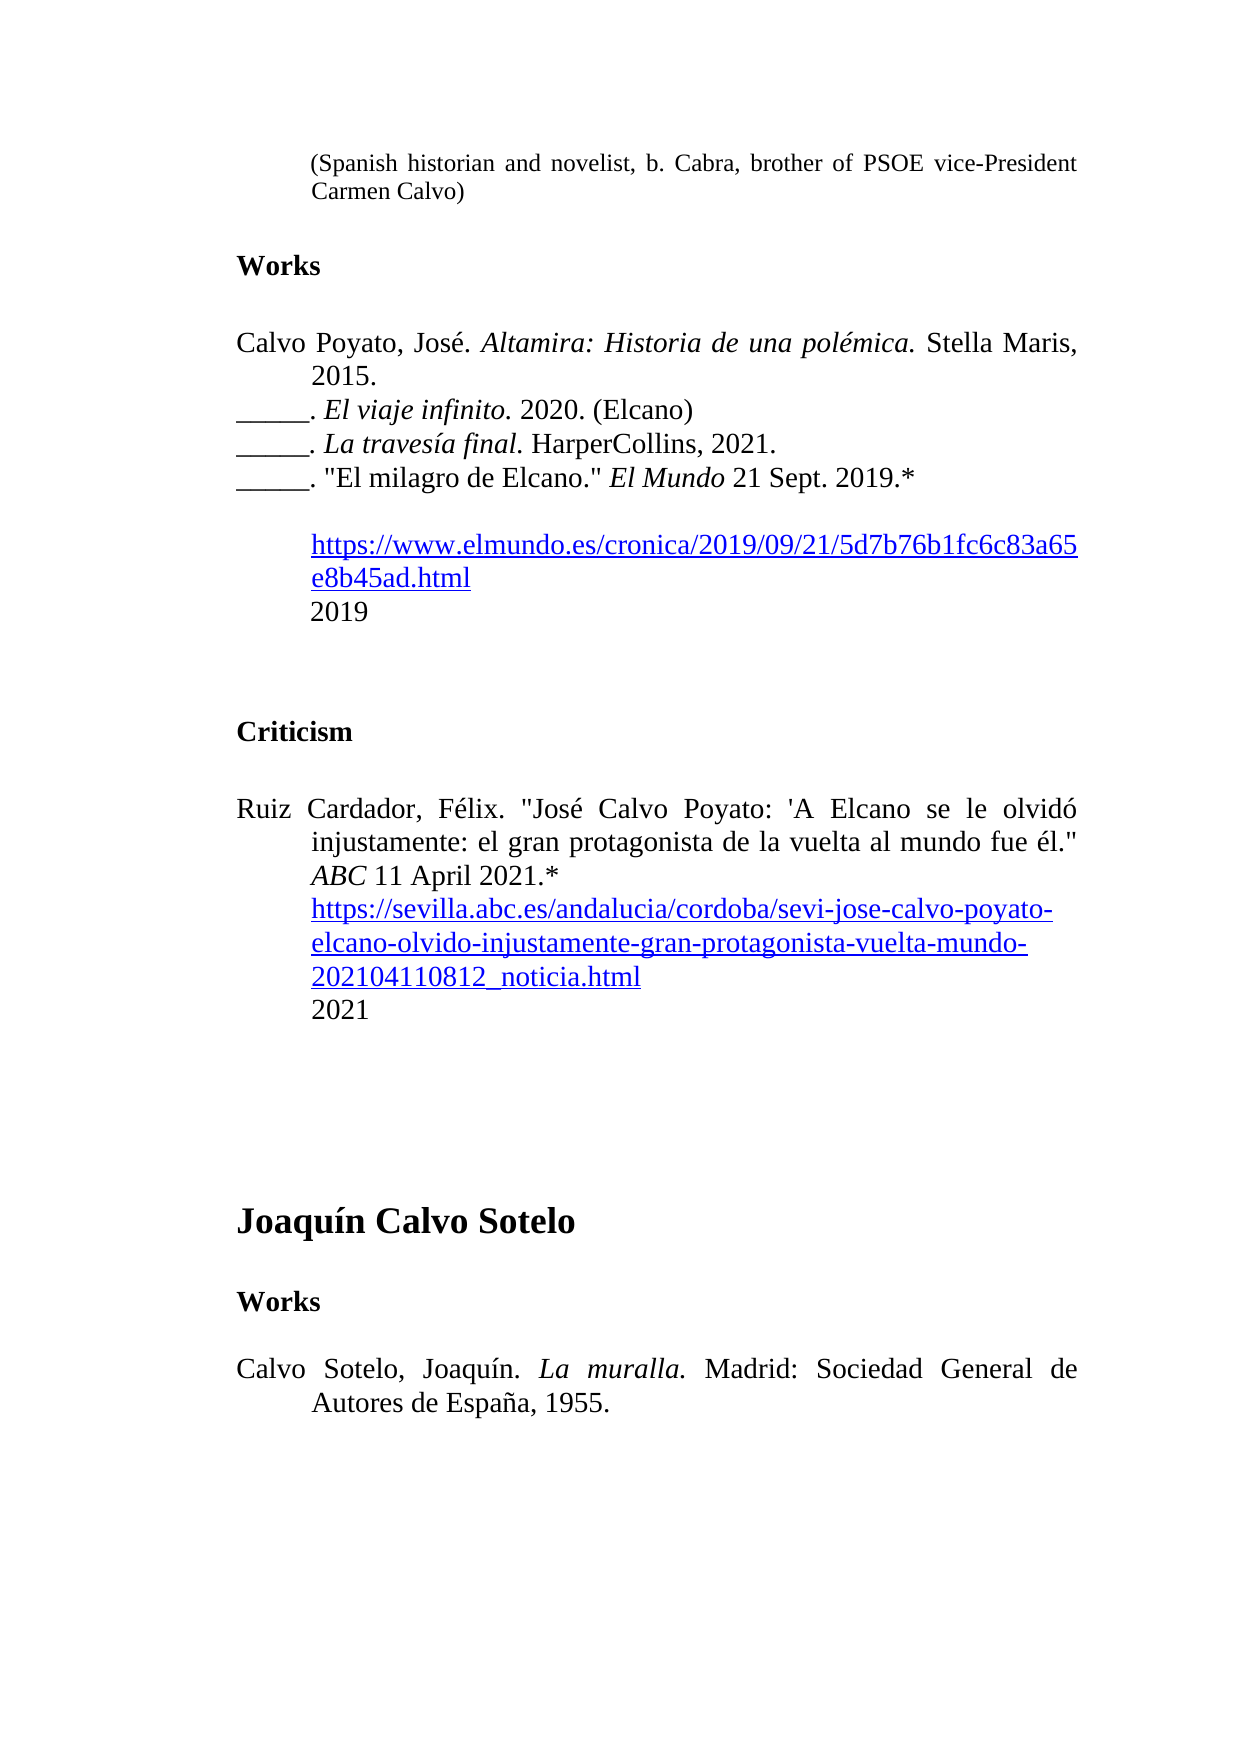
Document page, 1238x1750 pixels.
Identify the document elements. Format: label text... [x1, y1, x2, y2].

text Calvo Poyato, José. Altamira: Historia de una polémica. Stella Maris, 2015. [236, 325, 1078, 392]
text Works [236, 1284, 1078, 1318]
text (Spanish historian and novelist, b. Cabra, brother of PSOE vice-President Carmen Calvo) [310, 148, 1078, 205]
text Joaquín Calvo Sotelo [236, 1198, 1078, 1241]
text _____. La travesía final. HarperCollins, 2021. [236, 426, 1078, 459]
text Works [236, 248, 1078, 282]
text Ruiz Cardador, Félix. "José Calvo Poyato: 'A Elcano se le olvidó injustamente: el gran protagonista de la vuelta al mundo fue él." ABC 11 April 2021.* [236, 791, 1078, 892]
text https://www.elmundo.es/cronica/2019/09/21/5d7b76b1fc6c83a65e8b45ad.html [236, 493, 1078, 594]
text _____. El viaje infinito. 2020. (Elcano) [236, 392, 1078, 426]
text Criticism [236, 714, 1078, 748]
text 2019 [236, 594, 1078, 628]
text Calvo Sotelo, Joaquín. La muralla. Madrid: Sociedad General de Autores de España, 1955. [236, 1352, 1078, 1419]
text 2021 [236, 992, 1078, 1026]
text _____. "El milagro de Elcano." El Mundo 21 Sept. 2019.* [236, 460, 1078, 493]
text https://sevilla.abc.es/andalucia/cordoba/sevi-jose-calvo-poyato-elcano-olvido-injustamente-gran-protagonista-vuelta-mundo-202104110812_noticia.html [236, 892, 1078, 992]
